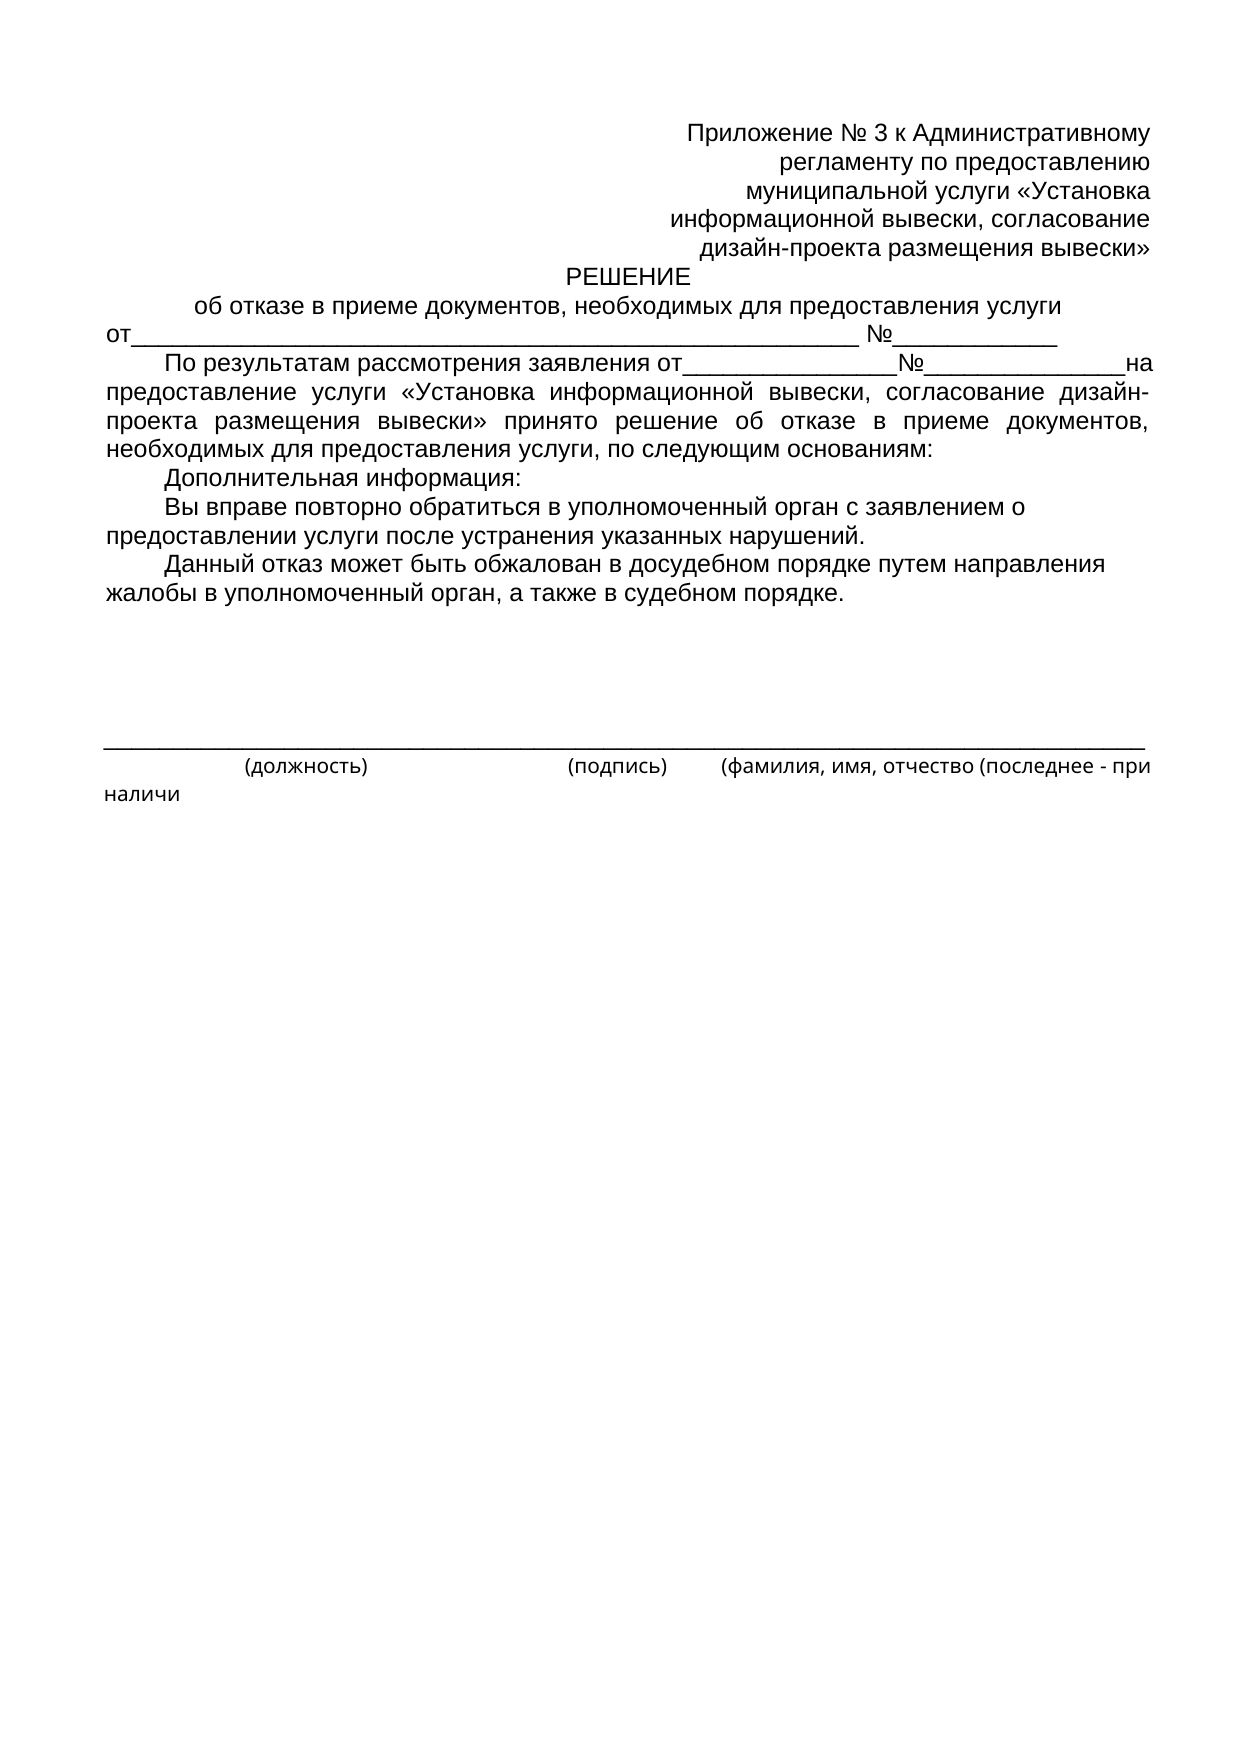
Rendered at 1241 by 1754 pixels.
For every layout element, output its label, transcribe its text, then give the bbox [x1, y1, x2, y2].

text По результатам рассмотрения заявления от № на [164, 348, 1153, 377]
text об отказе в приеме документов, необходимых для предоставления услуги [104, 291, 1153, 319]
text Дополнительная информация: [164, 463, 1153, 492]
text предоставление услуги «Установка информационной вывески, согласование дизайн-проекта размещения вывески» принято решение об отказе в приеме документов, необходимых для предоставления услуги, по следующим основаниям: [106, 377, 1151, 463]
text Вы вправе повторно обратиться в уполномоченный орган с заявлением о предоставлении услуги после устранения указанных нарушений. [106, 492, 1151, 549]
text Данный отказ может быть обжалован в досудебном порядке путем направления жалобы в уполномоченный орган, а также в судебном порядке. [106, 549, 1151, 607]
text Приложение № 3 к Административному регламенту по предоставлению муниципальной услуги «Установка информационной вывески, согласование дизайн-проекта размещения вывески» [597, 118, 1151, 262]
text (должность) (подпись) (фамилия, имя, отчество (последнее - при наличи [104, 751, 1153, 808]
text ___________________________________________________________________________ [104, 722, 1153, 751]
text РЕШЕНИЕ [104, 262, 1153, 291]
text от № [106, 319, 1153, 348]
